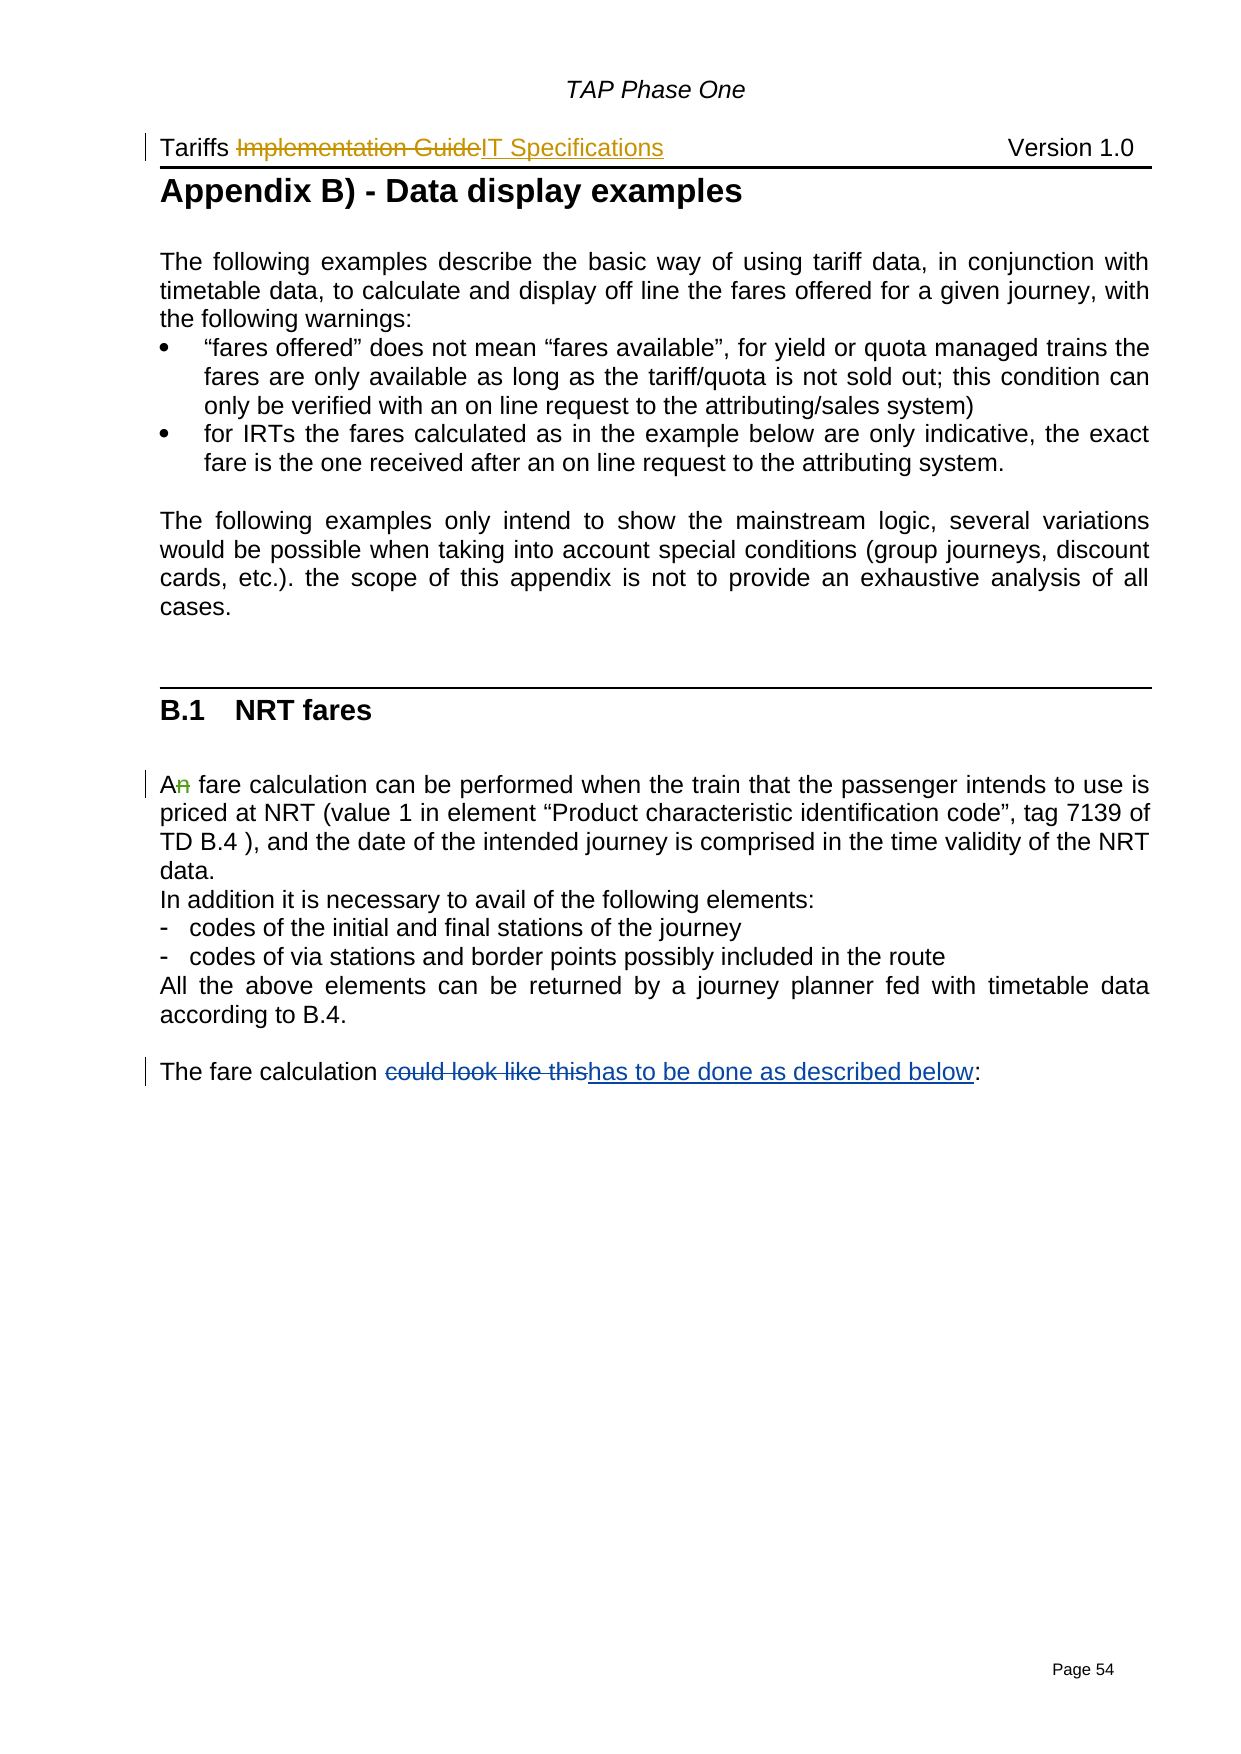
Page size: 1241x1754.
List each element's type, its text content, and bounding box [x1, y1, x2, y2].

subtitle B.1 NRT fares [159, 688, 1152, 726]
list codes of the initial and final stations of the journey [159, 913, 1152, 942]
list for IRTs the fares calculated as in the example below are only indicative, the exact fare is the one received after an on line request to the attributing system. [159, 419, 1152, 477]
list “fares offered” does not mean “fares available”, for yield or quota managed trains the fares are only available as long as the tariff/quota is not sold out; this condition can only be verified with an on line request to the attributing/sales system) [159, 333, 1152, 419]
text The following examples only intend to show the mainstream logic, several variations would be possible when taking into account special conditions (group journeys, discount cards, etc.). the scope of this appendix is not to provide an exhaustive analysis of all cases. [159, 506, 1152, 621]
list codes of via stations and border points possibly included in the route [159, 942, 1152, 971]
subtitle Appendix B) - Data display examples [159, 168, 1152, 209]
text The fare calculation : [159, 1057, 1152, 1086]
text A fare calculation can be performed when the train that the passenger intends to use is priced at NRT (value 1 in element “Product characteristic identification code”, tag 7139 of TD B.4 ), and the date of the intended journey is comprised in the time validity of the NRT data. [159, 770, 1152, 885]
text The following examples describe the basic way of using tariff data, in conjunction with timetable data, to calculate and display off line the fares offered for a given journey, with the following warnings: [159, 247, 1152, 333]
text All the above elements can be returned by a journey planner fed with timetable data according to B.4. [159, 971, 1152, 1029]
text In addition it is necessary to avail of the following elements: [159, 885, 1152, 913]
